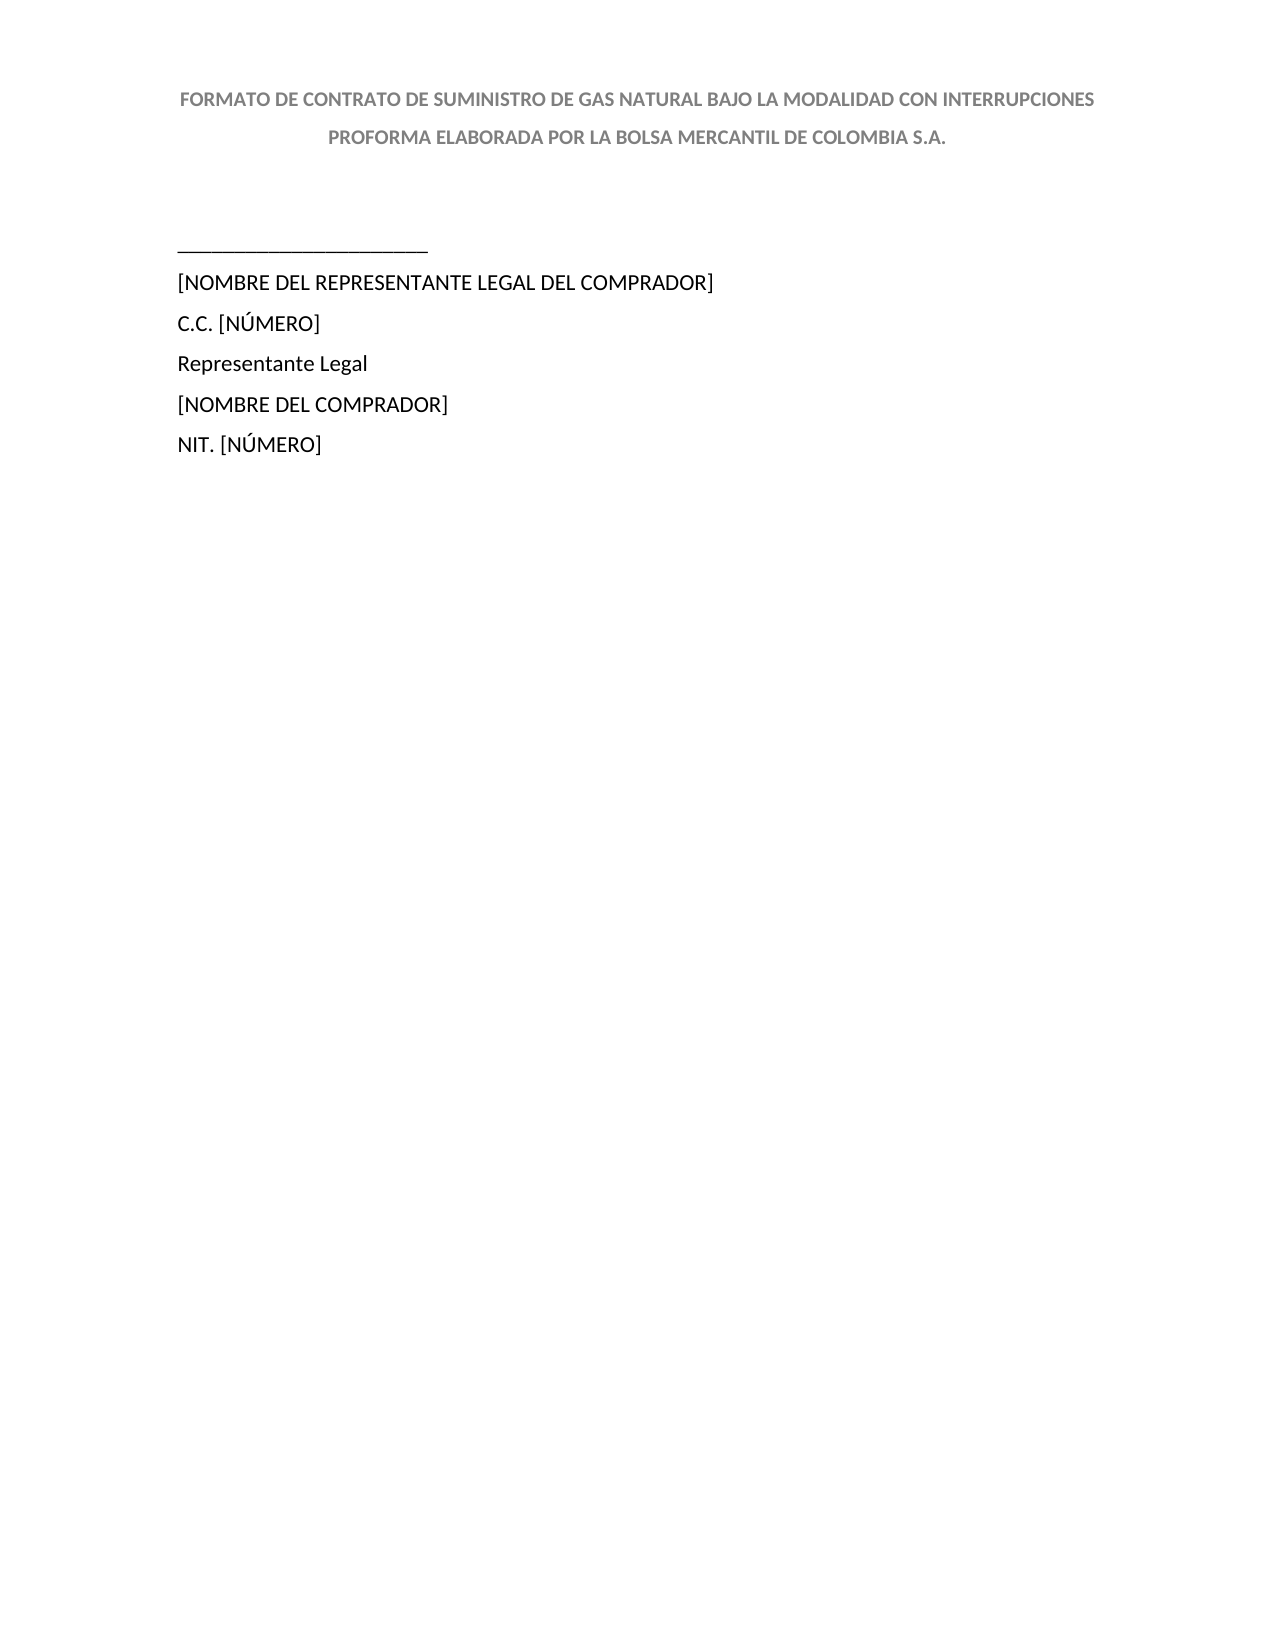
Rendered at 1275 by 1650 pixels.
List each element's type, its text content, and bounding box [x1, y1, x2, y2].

text NIT. [NÚMERO] [177, 431, 1098, 459]
text ______________________ [177, 228, 1098, 256]
text [NOMBRE DEL COMPRADOR] [177, 390, 1098, 418]
text [NOMBRE DEL REPRESENTANTE LEGAL DEL COMPRADOR] [177, 268, 1098, 297]
text Representante Legal [177, 349, 1098, 378]
text C.C. [NÚMERO] [177, 309, 1098, 337]
